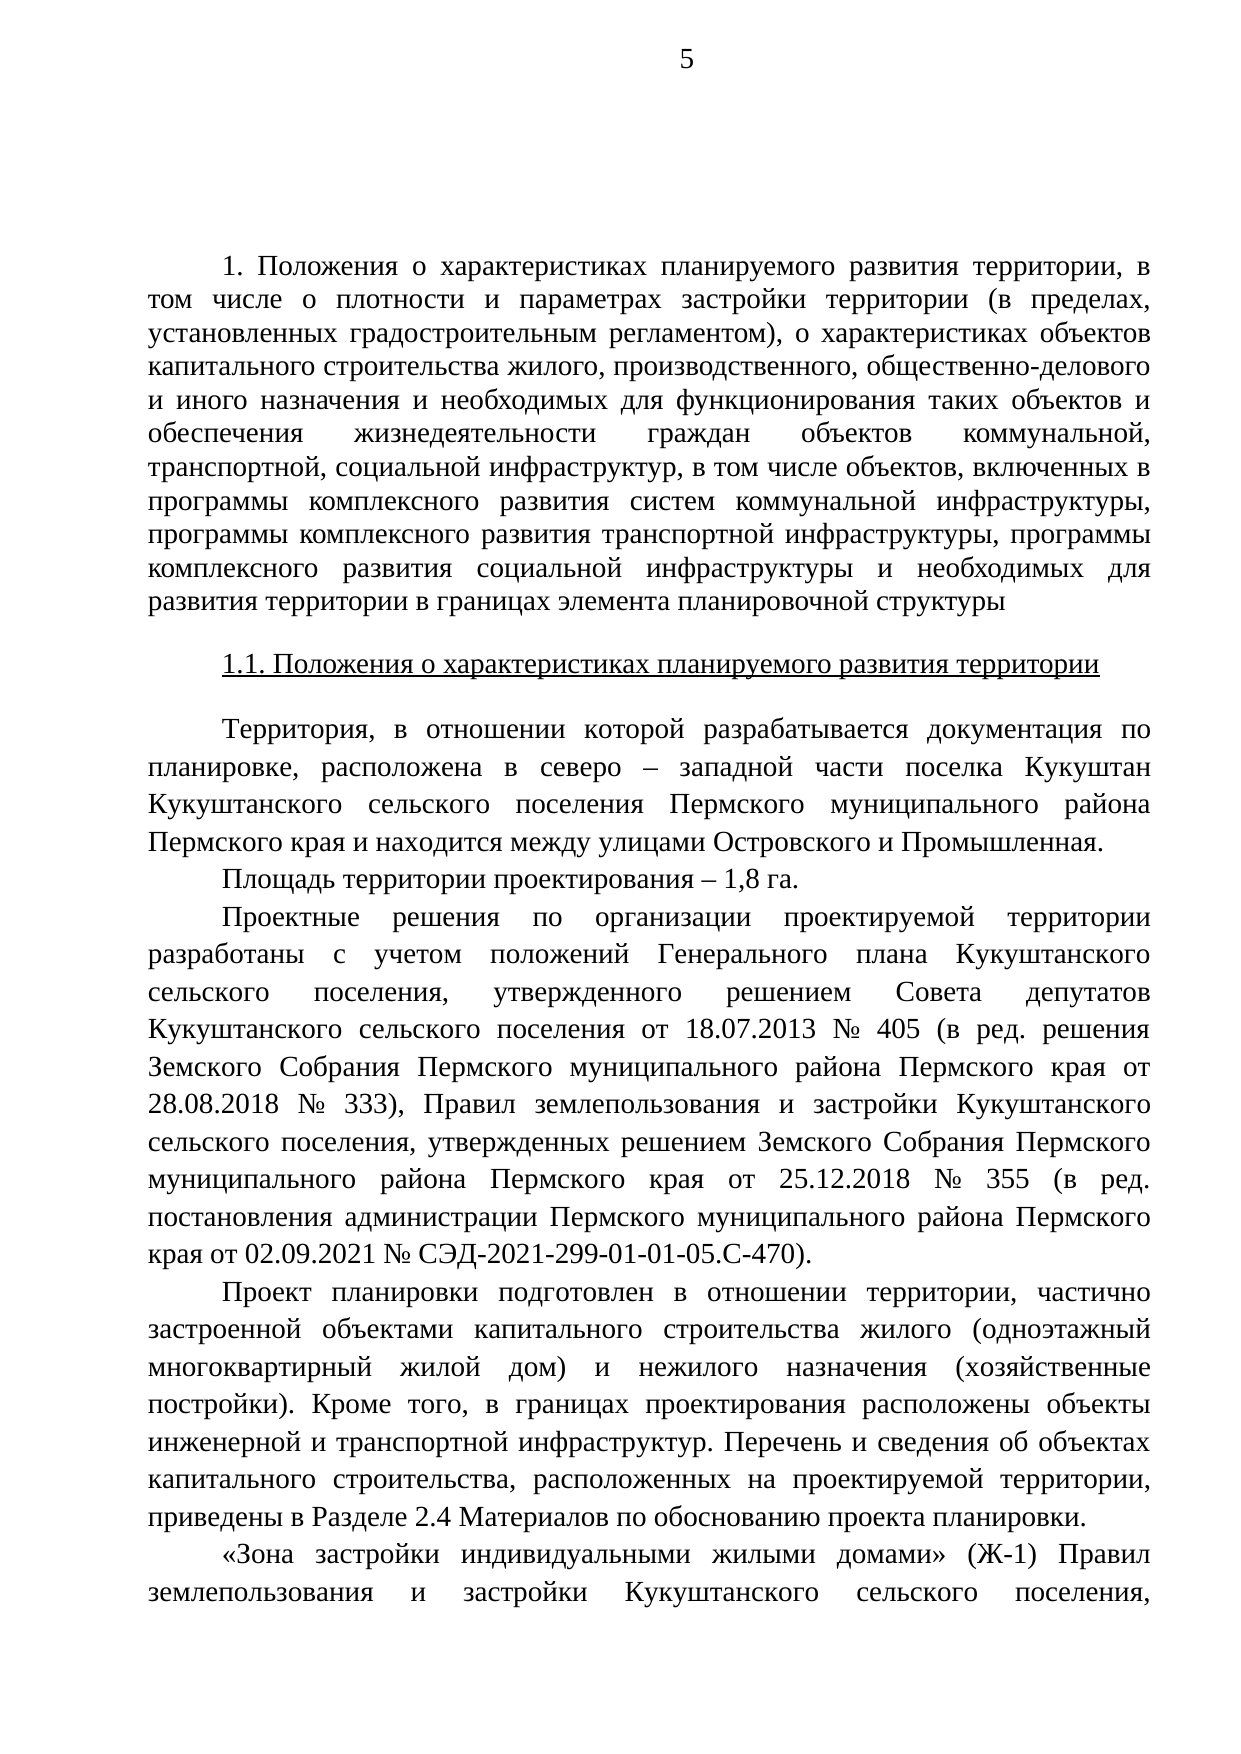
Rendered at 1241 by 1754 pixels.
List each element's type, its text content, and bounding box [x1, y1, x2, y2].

subtitle 1.1. Положения о характеристиках планируемого развития территории [148, 646, 1152, 679]
text Территория, в отношении которой разрабатывается документация по планировке, расположена в северо – западной части поселка Кукуштан Кукуштанского сельского поселения Пермского муниципального района Пермского края и находится между улицами Островского и Промышленная. [148, 709, 1152, 859]
subtitle 1. Положения о характеристиках планируемого развития территории, в том числе о плотности и параметрах застройки территории (в пределах, установленных градостроительным регламентом), о характеристиках объектов капитального строительства жилого, производственного, общественно-делового и иного назначения и необходимых для функционирования таких объектов и обеспечения жизнедеятельности граждан объектов коммунальной, транспортной, социальной инфраструктур, в том числе объектов, включенных в программы комплексного развития систем коммунальной инфраструктуры, программы комплексного развития транспортной инфраструктуры, программы комплексного развития социальной инфраструктуры и необходимых для развития территории в границах элемента планировочной структуры [148, 248, 1152, 617]
text Площадь территории проектирования – 1,8 га. [148, 859, 1152, 896]
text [148, 1534, 1152, 1609]
text Проект планировки подготовлен в отношении территории, частично застроенной объектами капитального строительства жилого (одноэтажный многоквартирный жилой дом) и нежилого назначения (хозяйственные постройки). Кроме того, в границах проектирования расположены объекты инженерной и транспортной инфраструктур. Перечень и сведения об объектах капитального строительства, расположенных на проектируемой территории, приведены в Разделе 2.4 Материалов по обоснованию проекта планировки. [148, 1271, 1152, 1534]
text Проектные решения по организации проектируемой территории разработаны с учетом положений Генерального плана Кукуштанского сельского поселения, утвержденного решением Совета депутатов Кукуштанского сельского поселения от 18.07.2013 № 405 (в ред. решения Земского Собрания Пермского муниципального района Пермского края от 28.08.2018 № 333), Правил землепользования и застройки Кукуштанского сельского поселения, утвержденных решением Земского Собрания Пермского муниципального района Пермского края от 25.12.2018 № 355 (в ред. постановления администрации Пермского муниципального района Пермского края от 02.09.2021 № СЭД-2021-299-01-01-05.С-470). [148, 896, 1152, 1271]
